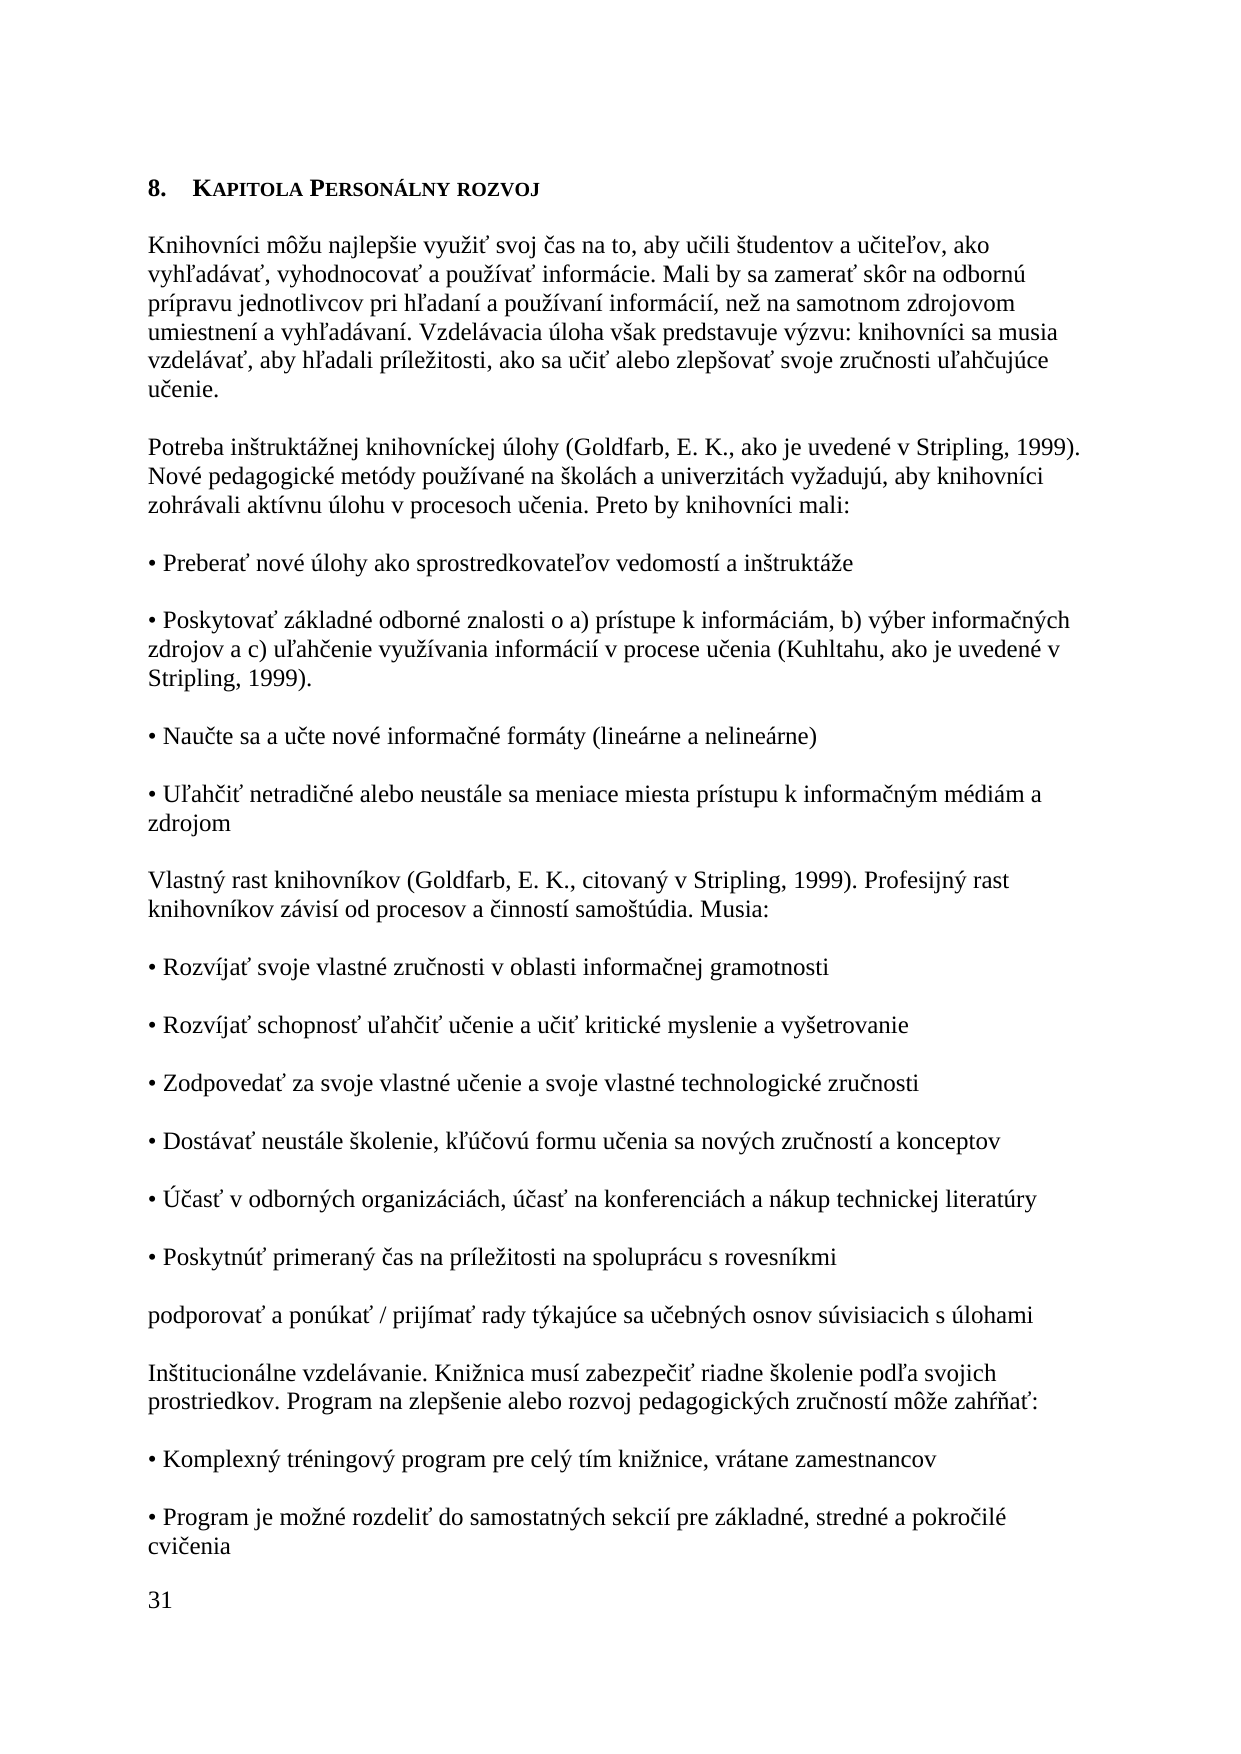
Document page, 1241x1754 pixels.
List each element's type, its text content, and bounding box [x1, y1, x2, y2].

subtitle Kapitola Personálny rozvoj [148, 173, 1093, 201]
text • Rozvíjať schopnosť uľahčiť učenie a učiť kritické myslenie a vyšetrovanie [148, 1010, 1093, 1039]
text • Účasť v odborných organizáciách, účasť na konferenciách a nákup technickej literatúry [148, 1184, 1093, 1213]
text Inštitucionálne vzdelávanie. Knižnica musí zabezpečiť riadne školenie podľa svojich prostriedkov. Program na zlepšenie alebo rozvoj pedagogických zručností môže zahŕňať: [148, 1358, 1093, 1415]
text • Zodpovedať za svoje vlastné učenie a svoje vlastné technologické zručnosti [148, 1068, 1093, 1097]
text • Dostávať neustále školenie, kľúčovú formu učenia sa nových zručností a konceptov [148, 1126, 1093, 1155]
text podporovať a ponúkať / prijímať rady týkajúce sa učebných osnov súvisiacich s úlohami [148, 1300, 1093, 1328]
text Knihovníci môžu najlepšie využiť svoj čas na to, aby učili študentov a učiteľov, ako vyhľadávať, vyhodnocovať a používať informácie. Mali by sa zamerať skôr na odbornú prípravu jednotlivcov pri hľadaní a používaní informácií, než na samotnom zdrojovom umiestnení a vyhľadávaní. Vzdelávacia úloha však predstavuje výzvu: knihovníci sa musia vzdelávať, aby hľadali príležitosti, ako sa učiť alebo zlepšovať svoje zručnosti uľahčujúce učenie. [148, 231, 1093, 403]
text • Rozvíjať svoje vlastné zručnosti v oblasti informačnej gramotnosti [148, 952, 1093, 981]
text • Komplexný tréningový program pre celý tím knižnice, vrátane zamestnancov [148, 1444, 1093, 1473]
text Vlastný rast knihovníkov (Goldfarb, E. K., citovaný v Stripling, 1999). Profesijný rast knihovníkov závisí od procesov a činností samoštúdia. Musia: [148, 866, 1093, 923]
text • Poskytnúť primeraný čas na príležitosti na spoluprácu s rovesníkmi [148, 1242, 1093, 1271]
text • Preberať nové úlohy ako sprostredkovateľov vedomostí a inštruktáže [148, 548, 1093, 576]
text • Program je možné rozdeliť do samostatných sekcií pre základné, stredné a pokročilé cvičenia [148, 1502, 1093, 1560]
text • Naučte sa a učte nové informačné formáty (lineárne a nelineárne) [148, 721, 1093, 750]
text • Uľahčiť netradičné alebo neustále sa meniace miesta prístupu k informačným médiám a zdrojom [148, 779, 1093, 836]
text • Poskytovať základné odborné znalosti o a) prístupe k informáciám, b) výber informačných zdrojov a c) uľahčenie využívania informácií v procese učenia (Kuhltahu, ako je uvedené v Stripling, 1999). [148, 606, 1093, 692]
text Potreba inštruktážnej knihovníckej úlohy (Goldfarb, E. K., ako je uvedené v Stripling, 1999). Nové pedagogické metódy používané na školách a univerzitách vyžadujú, aby knihovníci zohrávali aktívnu úlohu v procesoch učenia. Preto by knihovníci mali: [148, 432, 1093, 518]
